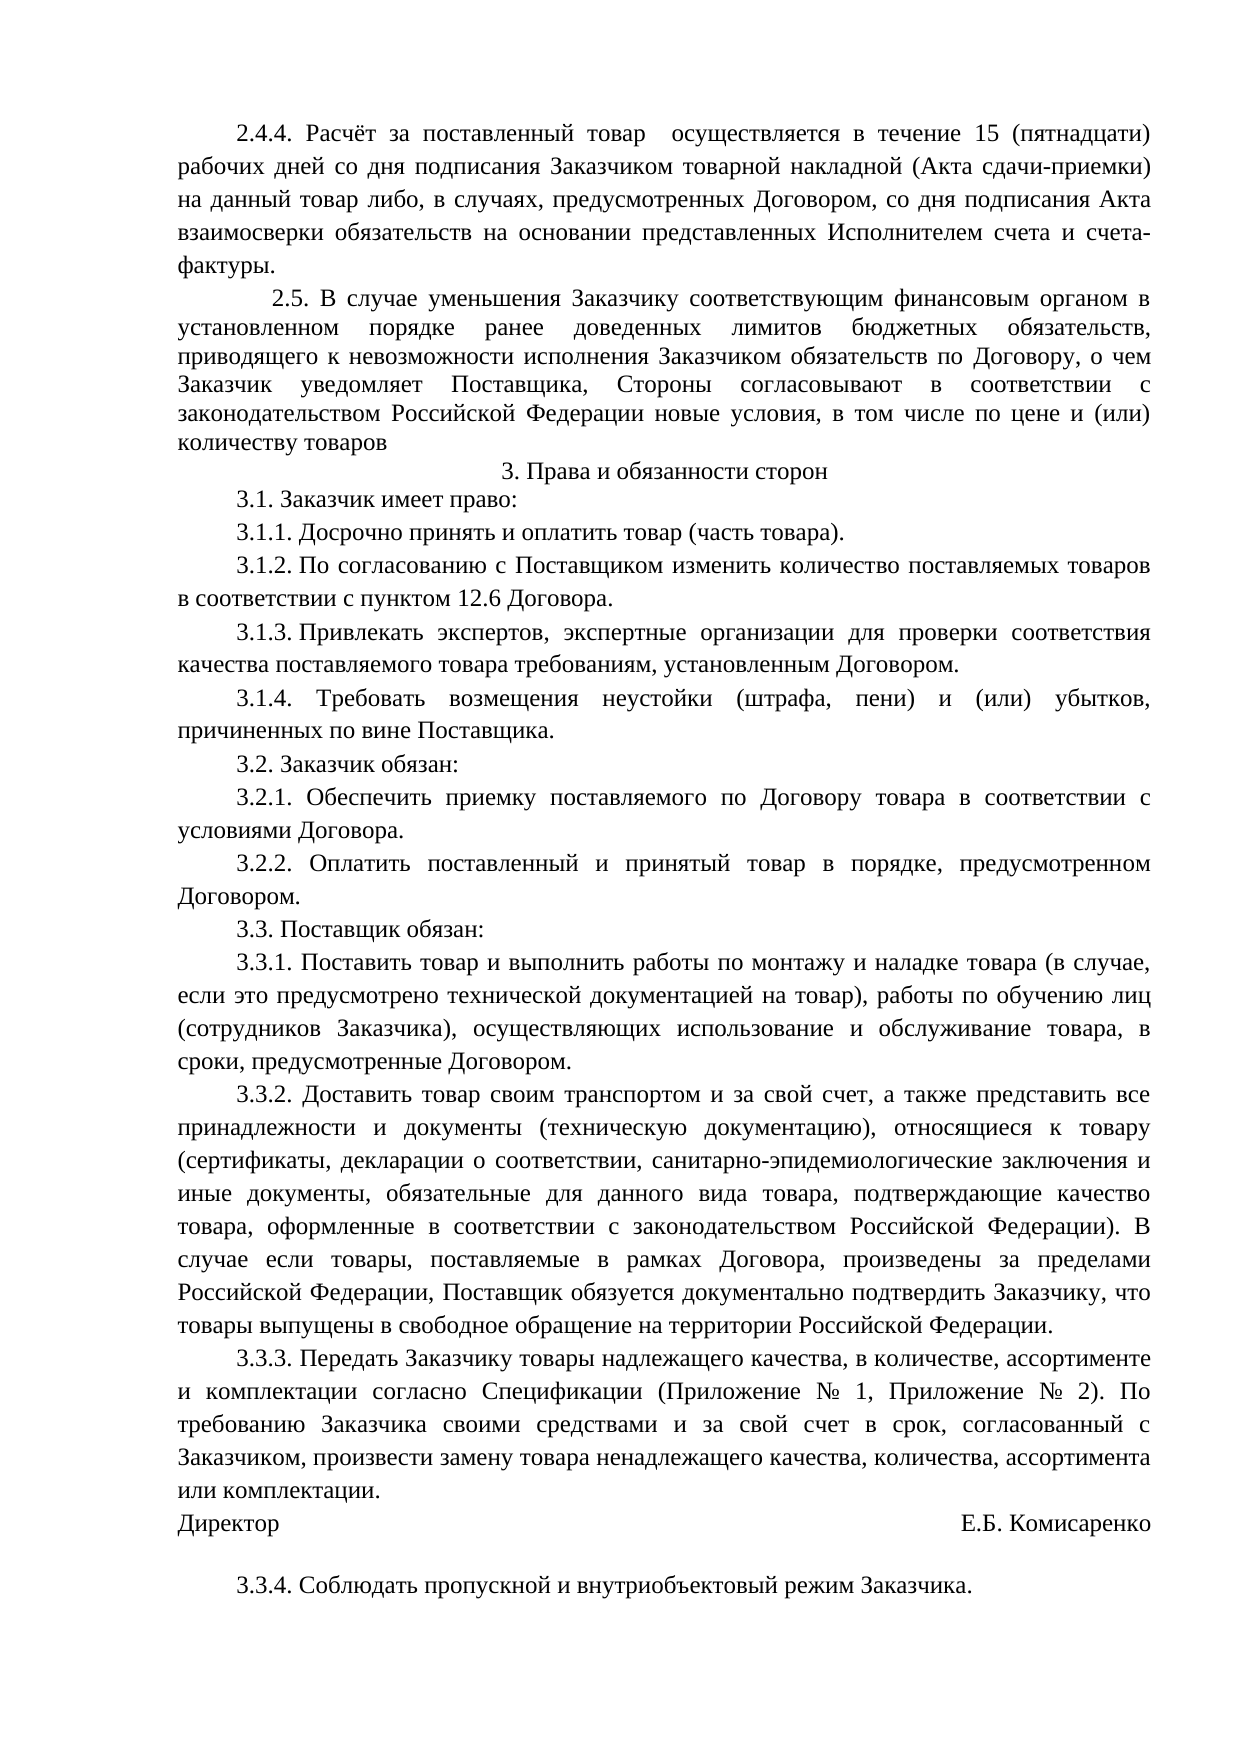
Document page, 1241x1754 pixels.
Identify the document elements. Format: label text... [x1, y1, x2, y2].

text 3.3.2. Доставить товар своим транспортом и за свой счет, а также представить все принадлежности и документы (техническую документацию), относящиеся к товару (сертификаты, декларации о соответствии, санитарно-эпидемиологические заключения и иные документы, обязательные для данного вида товара, подтверждающие качество товара, оформленные в соответствии с законодательством Российской Федерации). В случае если товары, поставляемые в рамках Договора, произведены за пределами Российской Федерации, Поставщик обязуется документально подтвердить Заказчику, что товары выпущены в свободное обращение на территории Российской Федерации. [177, 1079, 1152, 1339]
text 3.1. Заказчик имеет право: [177, 484, 1152, 513]
text 2.5. В случае уменьшения Заказчику соответствующим финансовым органом в установленном порядке ранее доведенных лимитов бюджетных обязательств, приводящего к невозможности исполнения Заказчиком обязательств по Договору, о чем Заказчик уведомляет Поставщика, Стороны согласовывают в соответствии с законодательством Российской Федерации новые условия, в том числе по цене и (или) количеству товаров [177, 283, 1152, 456]
text 3.3.3. Передать Заказчику товары надлежащего качества, в количестве, ассортименте и комплектации согласно Спецификации (Приложение № 1, Приложение № 2). По требованию Заказчика своими средствами и за свой счет в срок, согласованный с Заказчиком, произвести замену товара ненадлежащего качества, количества, ассортимента или комплектации. [177, 1343, 1152, 1504]
text 3.3.1. Поставить товар и выполнить работы по монтажу и наладке товара (в случае, если это предусмотрено технической документацией на товар), работы по обучению лиц (сотрудников Заказчика), осуществляющих использование и обслуживание товара, в сроки, предусмотренные Договором. [177, 947, 1152, 1074]
text 3. Права и обязанности сторон [177, 456, 1152, 484]
text 3.3.4. Соблюдать пропускной и внутриобъектовый режим Заказчика. [236, 1570, 1152, 1599]
text Директор Е.Б. Комисаренко [177, 1508, 1152, 1537]
text 3.2.1. Обеспечить приемку поставляемого по Договору товара в соответствии с условиями Договора. [177, 782, 1152, 843]
text 3.1.2. По согласованию с Поставщиком изменить количество поставляемых товаров в соответствии с пунктом 12.6 Договора. [177, 551, 1152, 612]
text 3.1.1. Досрочно принять и оплатить товар (часть товара). [177, 517, 1152, 546]
text 3.3. Поставщик обязан: [236, 914, 1152, 942]
text 3.2. Заказчик обязан: [177, 749, 1152, 777]
text 3.1.3. Привлекать экспертов, экспертные организации для проверки соответствия качества поставляемого товара требованиям, установленным Договором. [177, 617, 1152, 678]
text 2.4.4. Расчёт за поставленный товар осуществляется в течение 15 (пятнадцати) рабочих дней со дня подписания Заказчиком товарной накладной (Акта сдачи-приемки) на данный товар либо, в случаях, предусмотренных Договором, со дня подписания Акта взаимосверки обязательств на основании представленных Исполнителем счета и счета-фактуры. [177, 118, 1152, 279]
text 3.2.2. Оплатить поставленный и принятый товар в порядке, предусмотренном Договором. [177, 848, 1152, 909]
text 3.1.4. Требовать возмещения неустойки (штрафа, пени) и (или) убытков, причиненных по вине Поставщика. [177, 683, 1152, 744]
